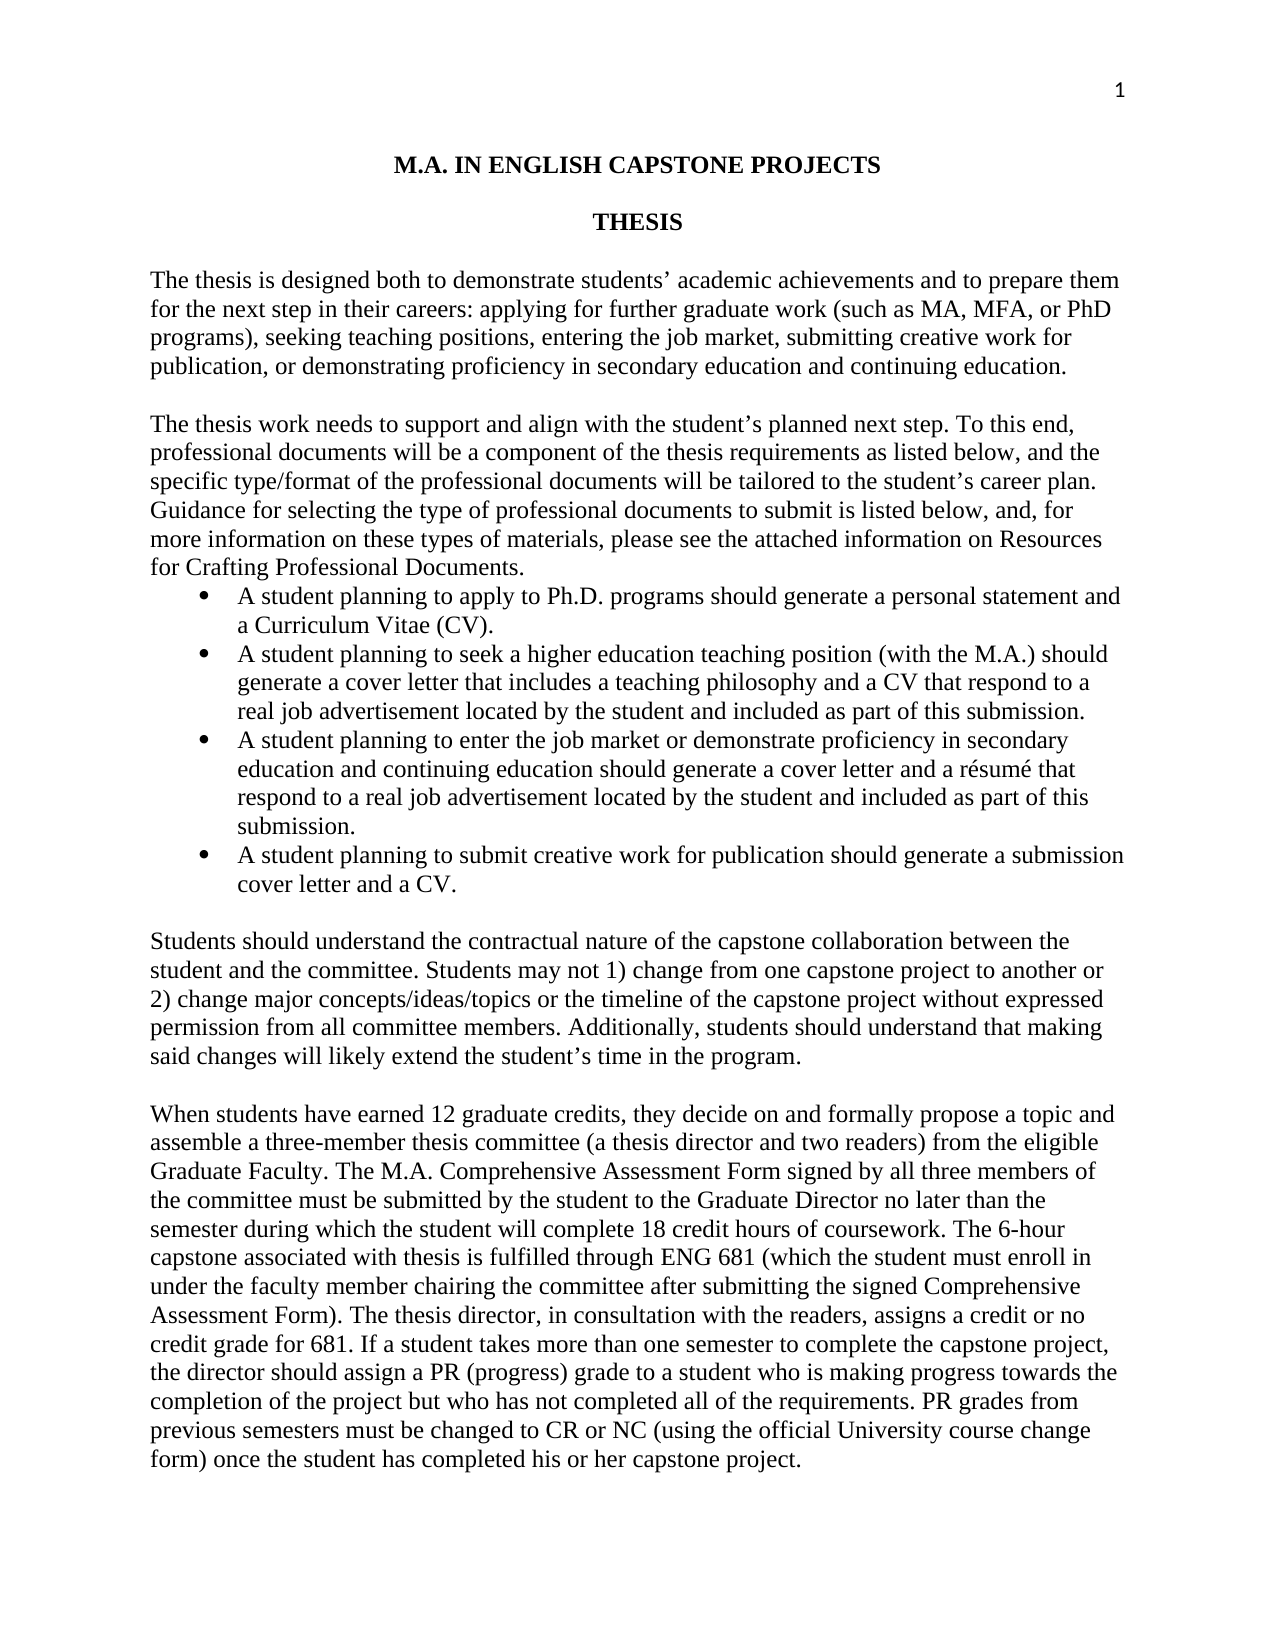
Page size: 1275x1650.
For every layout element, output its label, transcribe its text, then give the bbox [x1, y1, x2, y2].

text M.A. IN ENGLISH CAPSTONE PROJECTS [150, 150, 1125, 179]
text Students should understand the contractual nature of the capstone collaboration between the student and the committee. Students may not 1) change from one capstone project to another or 2) change major concepts/ideas/topics or the timeline of the capstone project without expressed permission from all committee members. Additionally, students should understand that making said changes will likely extend the student’s time in the program. [150, 926, 1125, 1070]
list A student planning to seek a higher education teaching position (with the M.A.) should generate a cover letter that includes a teaching philosophy and a CV that respond to a real job advertisement located by the student and included as part of this submission. [199, 639, 1125, 725]
list A student planning to submit creative work for publication should generate a submission cover letter and a CV. [199, 840, 1125, 897]
text THESIS [150, 207, 1125, 236]
list A student planning to apply to Ph.D. programs should generate a personal statement and a Curriculum Vitae (CV). [199, 581, 1125, 639]
text When students have earned 12 graduate credits, they decide on and formally propose a topic and assemble a three-member thesis committee (a thesis director and two readers) from the eligible Graduate Faculty. The M.A. Comprehensive Assessment Form signed by all three members of the committee must be submitted by the student to the Graduate Director no later than the semester during which the student will complete 18 credit hours of coursework. The 6-hour capstone associated with thesis is fulfilled through ENG 681 (which the student must enroll in under the faculty member chairing the committee after submitting the signed Comprehensive Assessment Form). The thesis director, in consultation with the readers, assigns a credit or no credit grade for 681. If a student takes more than one semester to complete the capstone project, the director should assign a PR (progress) grade to a student who is making progress towards the completion of the project but who has not completed all of the requirements. PR grades from previous semesters must be changed to CR or NC (using the official University course change form) once the student has completed his or her capstone project. [150, 1099, 1125, 1472]
list A student planning to enter the job market or demonstrate proficiency in secondary education and continuing education should generate a cover letter and a résumé that respond to a real job advertisement located by the student and included as part of this submission. [199, 725, 1125, 840]
text The thesis is designed both to demonstrate students’ academic achievements and to prepare them for the next step in their careers: applying for further graduate work (such as MA, MFA, or PhD programs), seeking teaching positions, entering the job market, submitting creative work for publication, or demonstrating proficiency in secondary education and continuing education. [150, 265, 1125, 380]
text The thesis work needs to support and align with the student’s planned next step. To this end, professional documents will be a component of the thesis requirements as listed below, and the specific type/format of the professional documents will be tailored to the student’s career plan. Guidance for selecting the type of professional documents to submit is listed below, and, for more information on these types of materials, please see the attached information on Resources for Crafting Professional Documents. [150, 409, 1125, 581]
